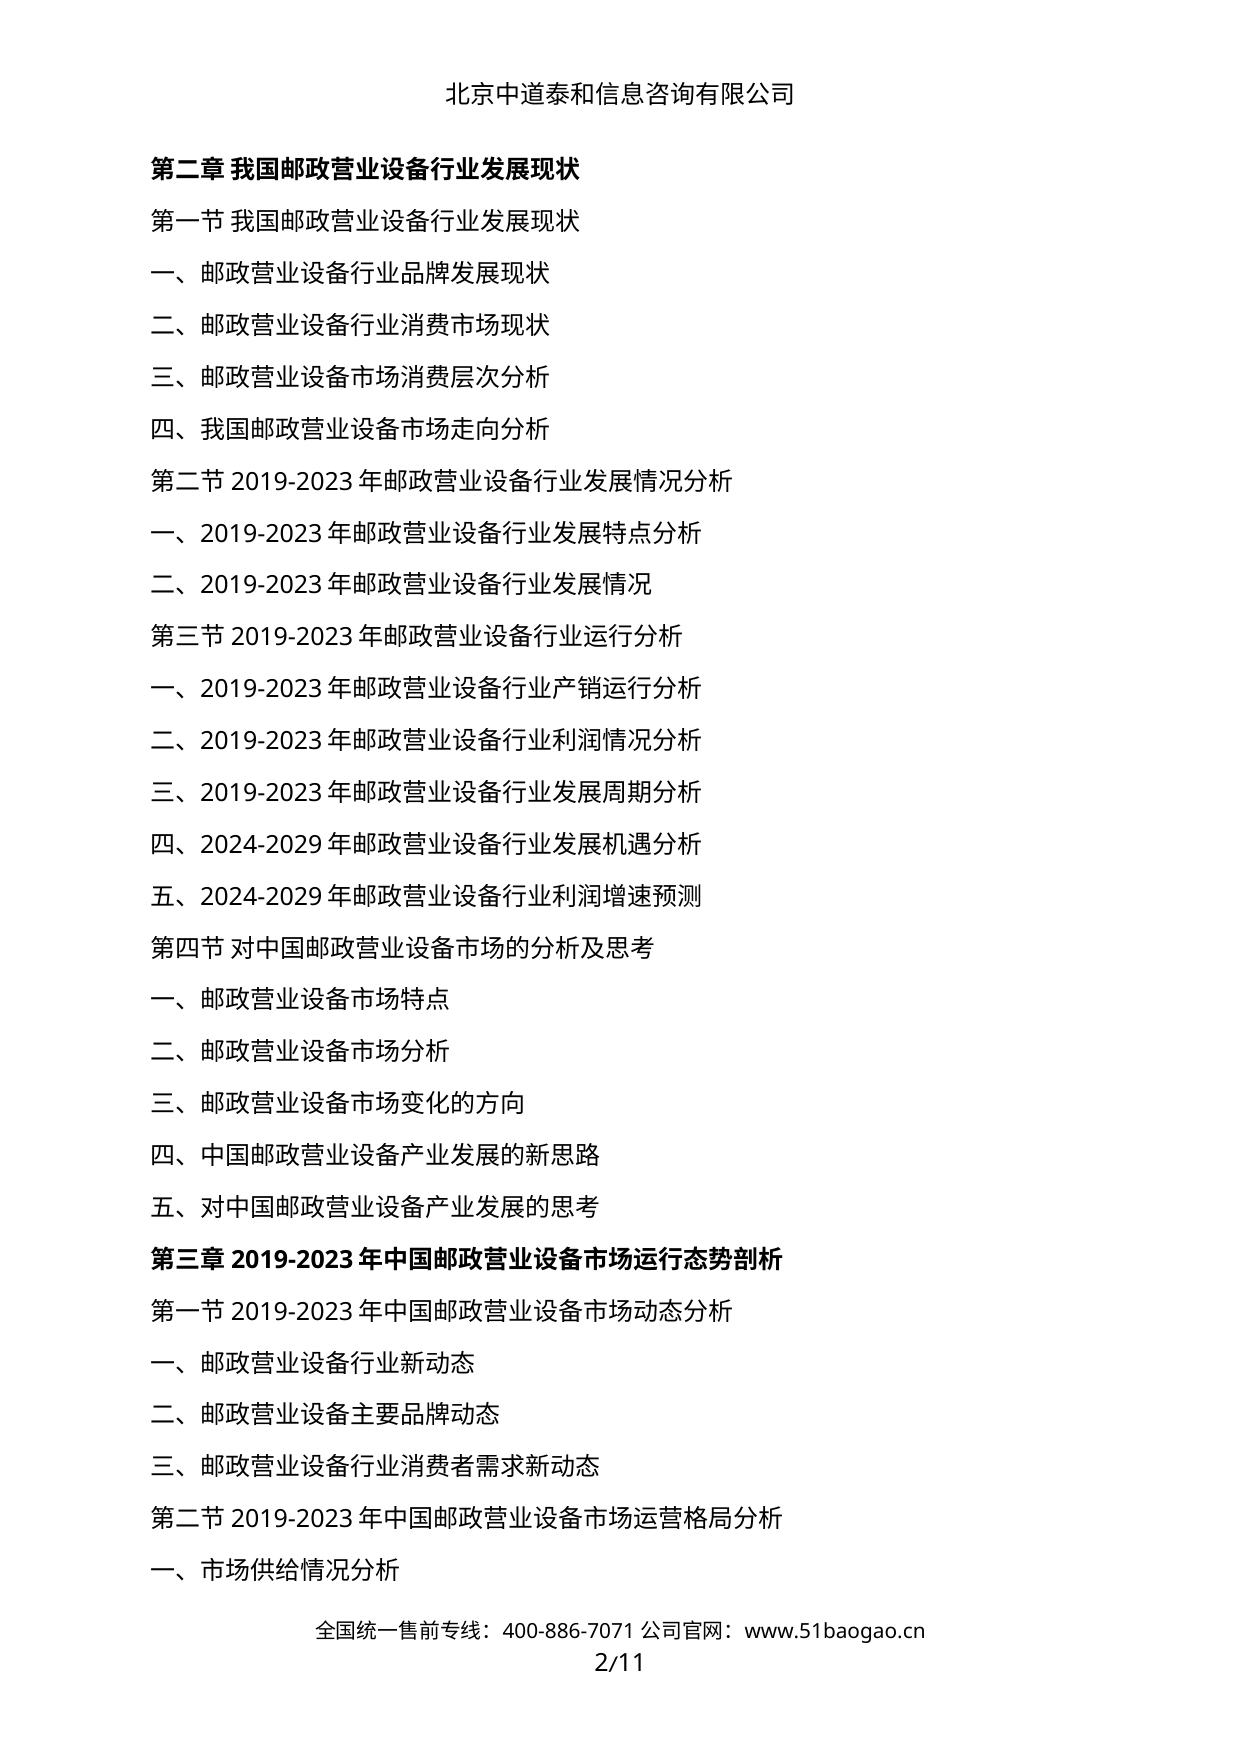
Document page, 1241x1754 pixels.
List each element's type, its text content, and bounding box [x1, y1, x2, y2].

text 第四节 对中国邮政营业设备市场的分析及思考 [150, 928, 1090, 964]
text 一、2019-2023年邮政营业设备行业发展特点分析 [150, 513, 1090, 549]
text 一、2019-2023年邮政营业设备行业产销运行分析 [150, 669, 1090, 705]
text 第三章 2019-2023年中国邮政营业设备市场运行态势剖析 [150, 1239, 1090, 1276]
text 一、邮政营业设备行业品牌发展现状 [150, 254, 1090, 290]
text 三、邮政营业设备市场消费层次分析 [150, 357, 1090, 394]
text 第一节 2019-2023年中国邮政营业设备市场动态分析 [150, 1291, 1090, 1327]
text 三、2019-2023年邮政营业设备行业发展周期分析 [150, 772, 1090, 809]
text 三、邮政营业设备行业消费者需求新动态 [150, 1447, 1090, 1483]
text 二、邮政营业设备行业消费市场现状 [150, 306, 1090, 342]
text 第二节 2019-2023年邮政营业设备行业发展情况分析 [150, 461, 1090, 497]
text 二、邮政营业设备主要品牌动态 [150, 1395, 1090, 1431]
text 二、邮政营业设备市场分析 [150, 1032, 1090, 1068]
text 第二章 我国邮政营业设备行业发展现状 [150, 150, 1090, 186]
text 四、中国邮政营业设备产业发展的新思路 [150, 1136, 1090, 1172]
text 二、2019-2023年邮政营业设备行业发展情况 [150, 565, 1090, 601]
text 第二节 2019-2023年中国邮政营业设备市场运营格局分析 [150, 1499, 1090, 1535]
text 四、2024-2029年邮政营业设备行业发展机遇分析 [150, 824, 1090, 861]
text 一、邮政营业设备市场特点 [150, 980, 1090, 1016]
text 一、市场供给情况分析 [150, 1551, 1090, 1587]
text 五、对中国邮政营业设备产业发展的思考 [150, 1187, 1090, 1224]
text 四、我国邮政营业设备市场走向分析 [150, 409, 1090, 446]
text 五、2024-2029年邮政营业设备行业利润增速预测 [150, 876, 1090, 912]
text 一、邮政营业设备行业新动态 [150, 1343, 1090, 1379]
text 三、邮政营业设备市场变化的方向 [150, 1084, 1090, 1120]
text 二、2019-2023年邮政营业设备行业利润情况分析 [150, 721, 1090, 757]
text 第三节 2019-2023年邮政营业设备行业运行分析 [150, 617, 1090, 653]
text 第一节 我国邮政营业设备行业发展现状 [150, 202, 1090, 238]
